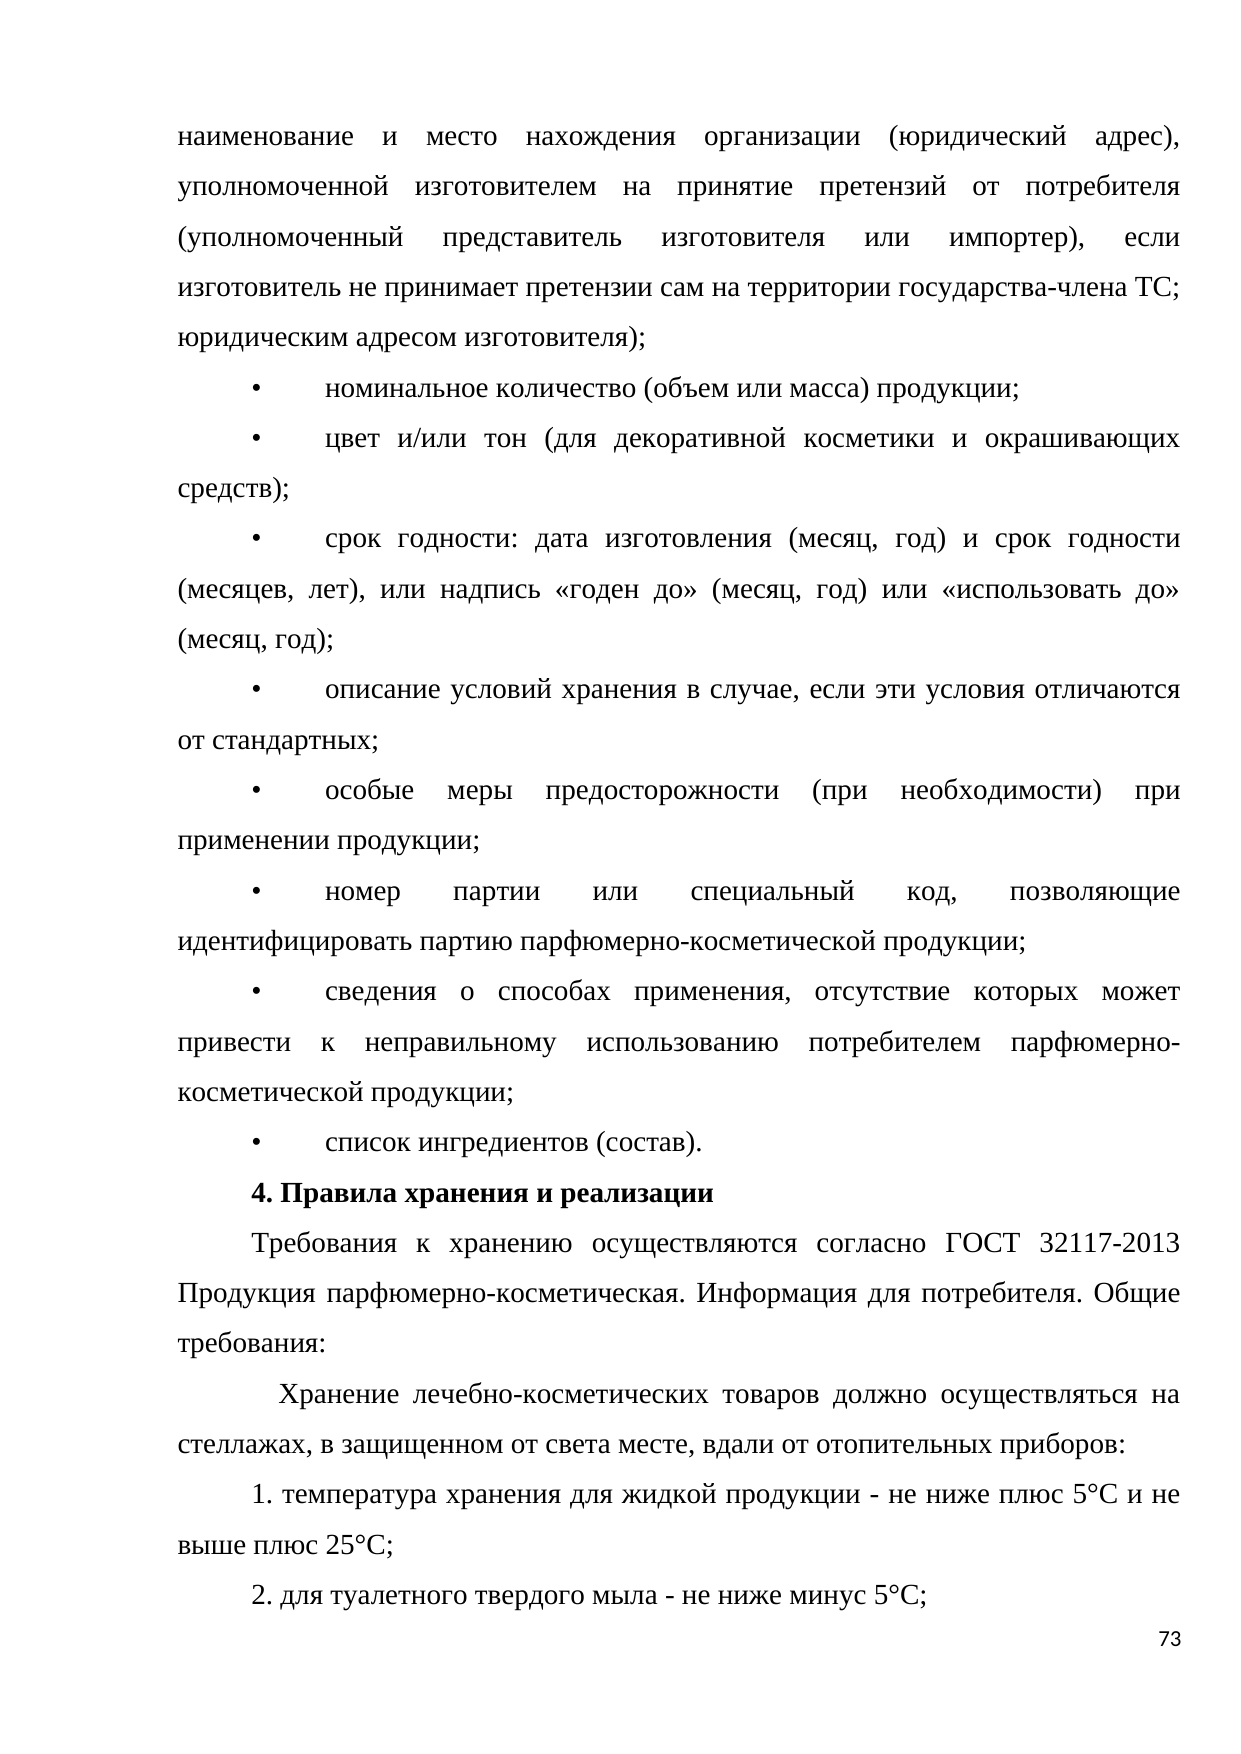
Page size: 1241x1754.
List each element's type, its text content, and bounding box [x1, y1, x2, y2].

text Требования к хранению осуществляются согласно ГОСТ 32117-2013 Продукция парфюмерно-косметическая. Информация для потребителя. Общие требования: [177, 1225, 1181, 1359]
text • сведения о способах применения, отсутствие которых может привести к неправильному использованию потребителем парфюмерно-косметической продукции; [177, 973, 1181, 1108]
text • номинальное количество (объем или масса) продукции; [177, 370, 1181, 403]
text • особые меры предосторожности (при необходимости) при применении продукции; [177, 772, 1181, 856]
text • срок годности: дата изготовления (месяц, год) и срок годности (месяцев, лет), или надпись «годен до» (месяц, год) или «использовать до» (месяц, год); [177, 521, 1181, 655]
text • номер партии или специальный код, позволяющие идентифицировать партию парфюмерно-косметической продукции; [177, 873, 1181, 957]
text • цвет и/или тон (для декоративной косметики и окрашивающих средств); [177, 420, 1181, 504]
text • список ингредиентов (состав). [177, 1124, 1181, 1158]
text 2. для туалетного твердого мыла - не ниже минус 5°С; [177, 1577, 1181, 1611]
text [177, 118, 1181, 353]
text Хранение лечебно-косметических товаров должно осуществляться на стеллажах, в защищенном от света месте, вдали от отопительных приборов: [177, 1376, 1181, 1460]
text • описание условий хранения в случае, если эти условия отличаются от стандартных; [177, 672, 1181, 755]
text 1. температура хранения для жидкой продукции - не ниже плюс 5°С и не выше плюс 25°С; [177, 1477, 1181, 1560]
text 4. Правила хранения и реализации [177, 1175, 1181, 1208]
